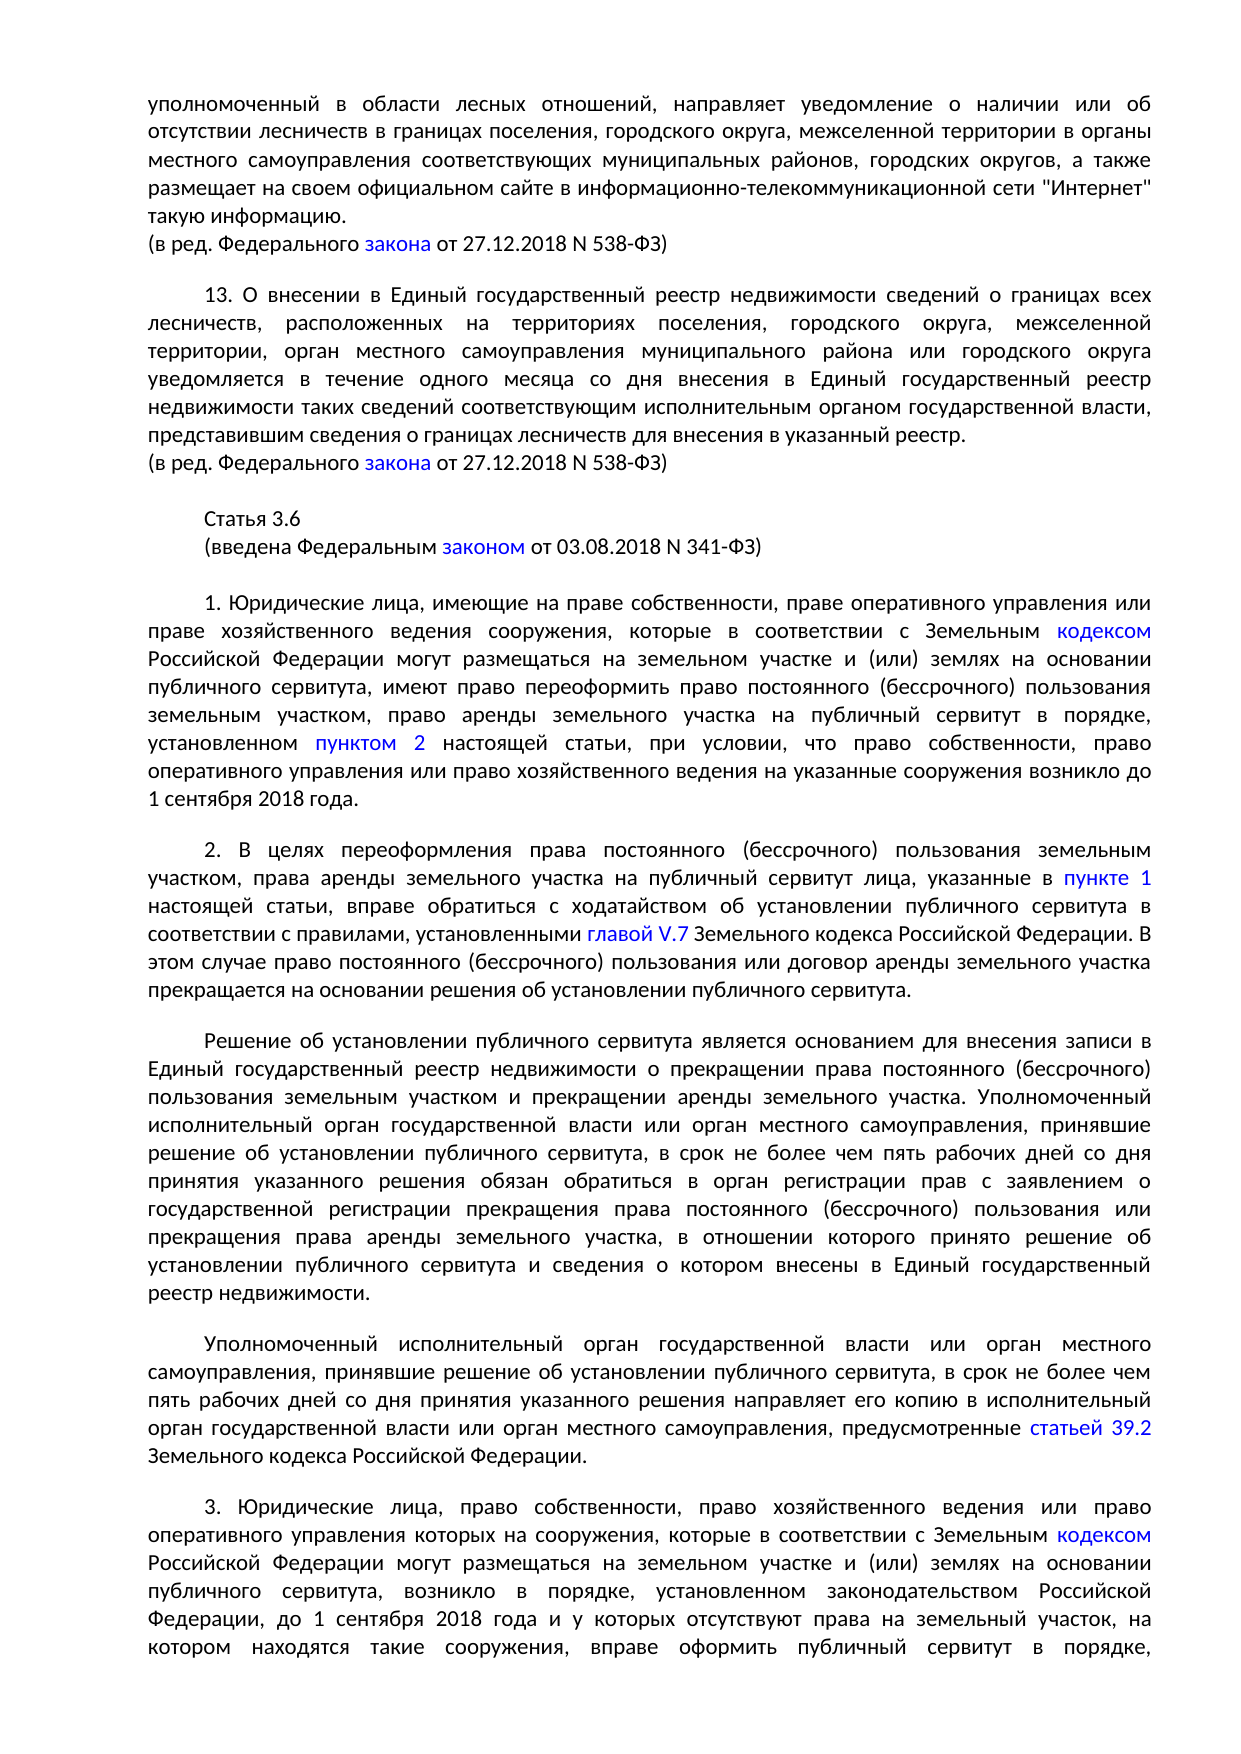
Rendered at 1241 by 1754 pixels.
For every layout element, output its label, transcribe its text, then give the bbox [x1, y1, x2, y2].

text (в ред. Федерального закона от 27.12.2018 N 538-ФЗ) [148, 229, 1152, 257]
text 2. В целях переоформления права постоянного (бессрочного) пользования земельным участком, права аренды земельного участка на публичный сервитут лица, указанные в пункте 1 настоящей статьи, вправе обратиться с ходатайством об установлении публичного сервитута в соответствии с правилами, установленными главой V.7 Земельного кодекса Российской Федерации. В этом случае право постоянного (бессрочного) пользования или договор аренды земельного участка прекращается на основании решения об установлении публичного сервитута. [148, 835, 1152, 1003]
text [148, 1492, 1152, 1660]
text Решение об установлении публичного сервитута является основанием для внесения записи в Единый государственный реестр недвижимости о прекращении права постоянного (бессрочного) пользования земельным участком и прекращении аренды земельного участка. Уполномоченный исполнительный орган государственной власти или орган местного самоуправления, принявшие решение об установлении публичного сервитута, в срок не более чем пять рабочих дней со дня принятия указанного решения обязан обратиться в орган регистрации прав с заявлением о государственной регистрации прекращения права постоянного (бессрочного) пользования или прекращения права аренды земельного участка, в отношении которого принято решение об установлении публичного сервитута и сведения о котором внесены в Единый государственный реестр недвижимости. [148, 1026, 1152, 1306]
text 13. О внесении в Единый государственный реестр недвижимости сведений о границах всех лесничеств, расположенных на территориях поселения, городского округа, межселенной территории, орган местного самоуправления муниципального района или городского округа уведомляется в течение одного месяца со дня внесения в Единый государственный реестр недвижимости таких сведений соответствующим исполнительным органом государственной власти, представившим сведения о границах лесничеств для внесения в указанный реестр. [148, 280, 1152, 448]
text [148, 89, 1152, 229]
text Уполномоченный исполнительный орган государственной власти или орган местного самоуправления, принявшие решение об установлении публичного сервитута, в срок не более чем пять рабочих дней со дня принятия указанного решения направляет его копию в исполнительный орган государственной власти или орган местного самоуправления, предусмотренные статьей 39.2 Земельного кодекса Российской Федерации. [148, 1329, 1152, 1469]
text (введена Федеральным законом от 03.08.2018 N 341-ФЗ) [148, 532, 1152, 560]
text (в ред. Федерального закона от 27.12.2018 N 538-ФЗ) [148, 448, 1152, 476]
text Статья 3.6 [148, 504, 1152, 532]
text 1. Юридические лица, имеющие на праве собственности, праве оперативного управления или праве хозяйственного ведения сооружения, которые в соответствии с Земельным кодексом Российской Федерации могут размещаться на земельном участке и (или) землях на основании публичного сервитута, имеют право переоформить право постоянного (бессрочного) пользования земельным участком, право аренды земельного участка на публичный сервитут в порядке, установленном пунктом 2 настоящей статьи, при условии, что право собственности, право оперативного управления или право хозяйственного ведения на указанные сооружения возникло до 1 сентября 2018 года. [148, 588, 1152, 812]
